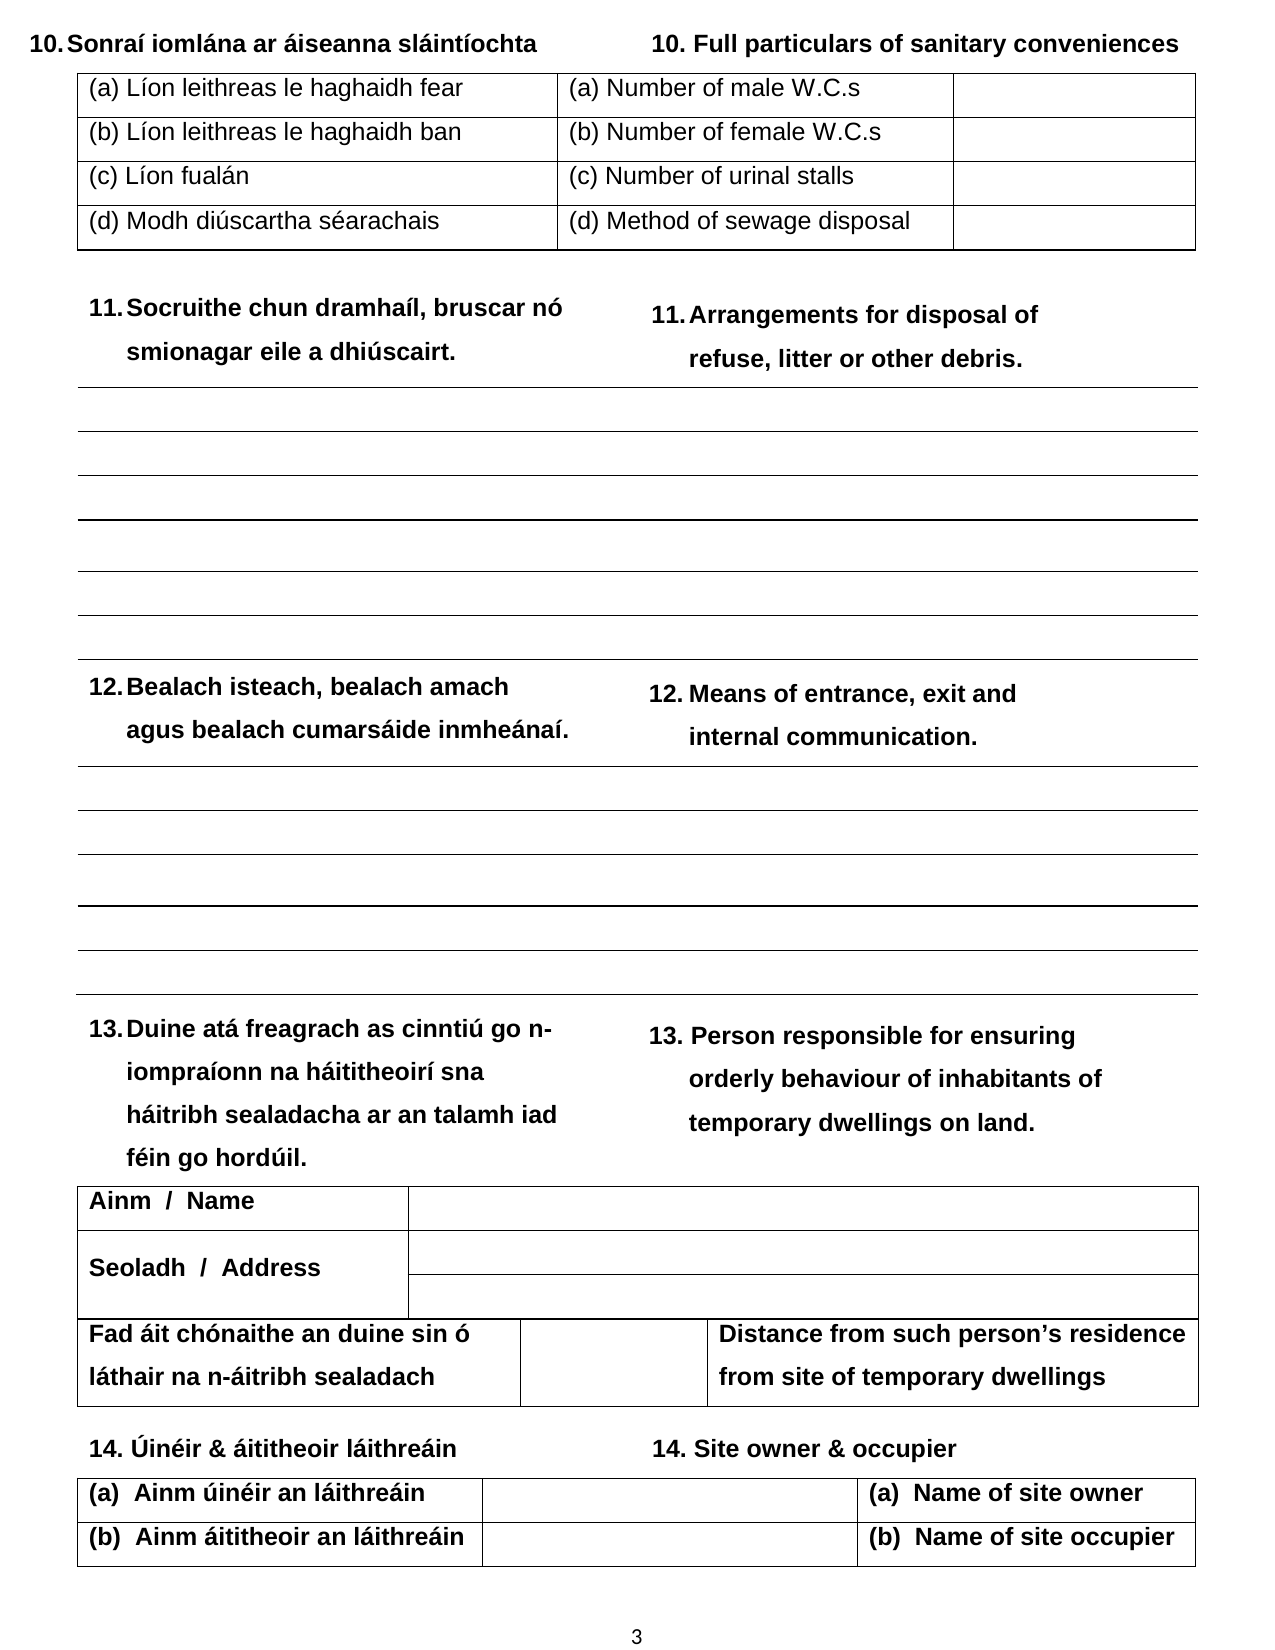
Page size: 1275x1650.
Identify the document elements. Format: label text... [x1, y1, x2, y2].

table_cell (c) Líon fualán [78, 162, 557, 205]
table_header (a) Number of male W.C.s [558, 74, 953, 117]
table_cell (b) Líon leithreas le haghaidh ban [78, 118, 557, 161]
table_cell [483, 1523, 857, 1566]
text 13. Person responsible for ensuring orderly behaviour of inhabitants of temporary dwellings on land. [649, 1021, 1166, 1136]
table_cell Fad áit chónaithe an duine sin ó láthair na n-áitribh sealadach [78, 1320, 520, 1406]
table_cell (b) Number of female W.C.s [558, 118, 953, 161]
text 14. Úinéir & áititheoir láithreáin 14. Site owner & occupier [89, 1433, 1210, 1462]
table_cell (b) Name of site occupier [858, 1523, 1195, 1566]
table_header (a) Name of site owner [858, 1479, 1195, 1522]
subtitle Sonraí iomlána ar áiseanna sláintíochta 10. Full particulars of sanitary conveniences [29, 29, 1210, 58]
table_cell [409, 1275, 1198, 1318]
table_cell [954, 162, 1195, 205]
table_cell Distance from such person’s residence from site of temporary dwellings [708, 1320, 1198, 1406]
table_cell [954, 118, 1195, 161]
table_cell (d) Method of sewage disposal [558, 206, 953, 249]
table_cell [521, 1320, 707, 1406]
list Duine atá freagrach as cinntiú go n- iompraíonn na háititheoirí sna háitribh sealadacha ar an talamh iad féin go hordúil. [89, 1014, 582, 1171]
table_header [483, 1479, 857, 1522]
table_header [409, 1187, 1198, 1230]
table_cell (d) Modh diúscartha séarachais [78, 206, 557, 249]
list Bealach isteach, bealach amach agus bealach cumarsáide inmheánaí. [89, 672, 573, 744]
list Socruithe chun dramhaíl, bruscar nó smionagar eile a dhiúscairt. [89, 293, 563, 365]
table_header (a) Líon leithreas le haghaidh fear [78, 74, 557, 117]
list Means of entrance, exit and internal communication. [649, 679, 1114, 751]
table_header [954, 74, 1195, 117]
table_cell (c) Number of urinal stalls [558, 162, 953, 205]
table_header (a) Ainm úinéir an láithreáin [78, 1479, 482, 1522]
table_cell (b) Ainm áititheoir an láithreáin [78, 1523, 482, 1566]
list Arrangements for disposal of refuse, litter or other debris. [651, 301, 1126, 372]
table_cell Seoladh / Address [78, 1231, 408, 1318]
table_header Ainm / Name [78, 1187, 408, 1230]
table_cell [954, 206, 1195, 249]
table_cell [409, 1231, 1198, 1274]
